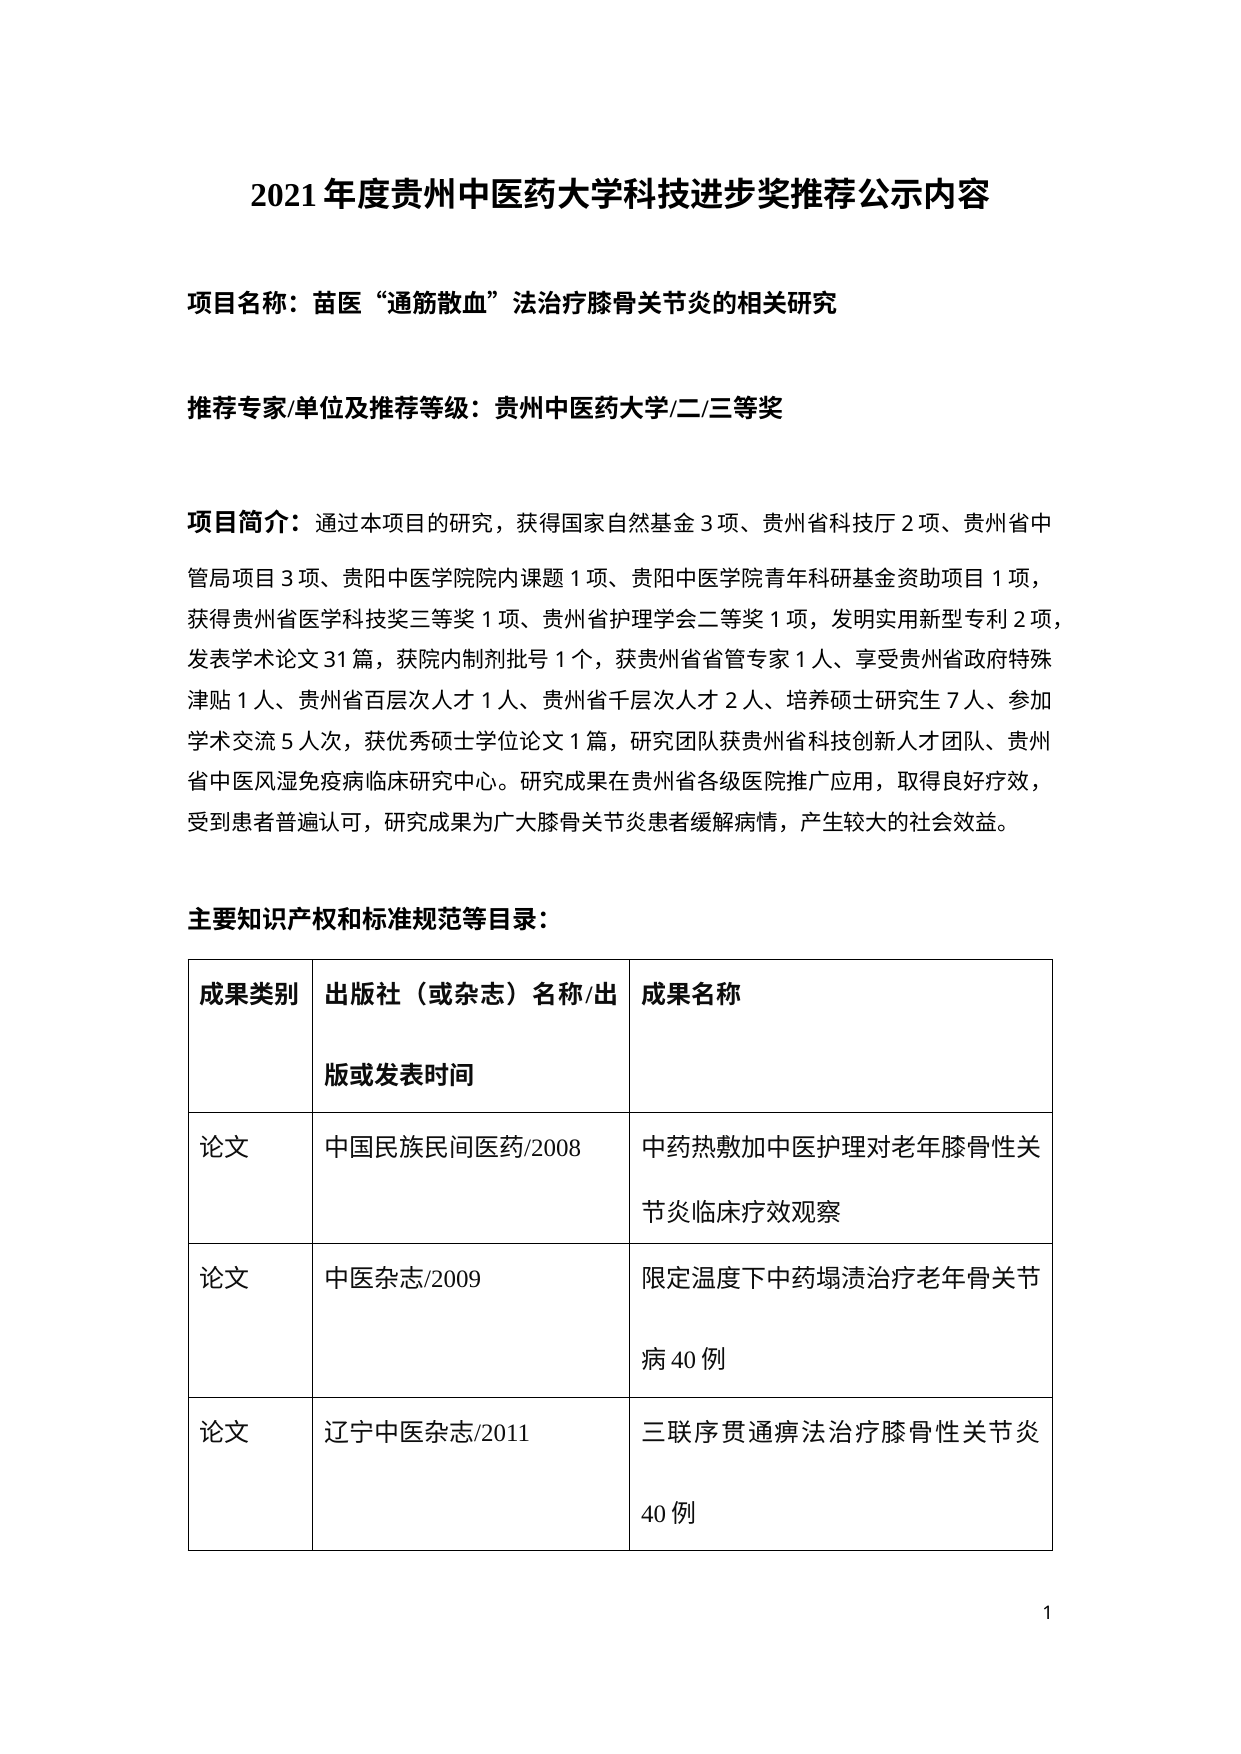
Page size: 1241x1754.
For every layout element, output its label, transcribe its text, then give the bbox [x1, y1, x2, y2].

table_cell 论文 [189, 1113, 312, 1243]
table_cell 中药热敷加中医护理对老年膝骨性关节炎临床疗效观察 [630, 1113, 1052, 1243]
text 项目名称：苗医“通筋散血”法治疗膝骨关节炎的相关研究 [187, 269, 1053, 334]
text 推荐专家/单位及推荐等级：贵州中医药大学/二/三等奖 [187, 374, 1053, 439]
text 项目简介：通过本项目的研究，获得国家自然基金3项、贵州省科技厅2项、贵州省中管局项目3项、贵阳中医学院院内课题1项、贵阳中医学院青年科研基金资助项目1项，获得贵州省医学科技奖三等奖1项、贵州省护理学会二等奖1项，发明实用新型专利2项，发表学术论文31篇，获院内制剂批号1个，获贵州省省管专家1人、享受贵州省政府特殊津贴1人、贵州省百层次人才1人、贵州省千层次人才2人、培养硕士研究生7人、参加学术交流5人次，获优秀硕士学位论文1篇，研究团队获贵州省科技创新人才团队、贵州省中医风湿免疫病临床研究中心。研究成果在贵州省各级医院推广应用，取得良好疗效，受到患者普遍认可，研究成果为广大膝骨关节炎患者缓解病情，产生较大的社会效益。 [187, 488, 1053, 837]
table_cell 辽宁中医杂志/2011 [313, 1398, 629, 1550]
table_cell 限定温度下中药塌渍治疗老年骨关节病40例 [630, 1244, 1052, 1397]
table_cell 中医杂志/2009 [313, 1244, 629, 1397]
table_header 成果类别 [189, 960, 312, 1112]
table_cell 三联序贯通痹法治疗膝骨性关节炎40例 [630, 1398, 1052, 1550]
text 2021年度贵州中医药大学科技进步奖推荐公示内容 [187, 160, 1053, 225]
table_header 出版社（或杂志）名称/出版或发表时间 [313, 960, 629, 1112]
table_header 成果名称 [630, 960, 1052, 1112]
table_cell 论文 [189, 1398, 312, 1550]
table_cell 中国民族民间医药/2008 [313, 1113, 629, 1243]
text 主要知识产权和标准规范等目录： [187, 885, 1053, 950]
table_cell 论文 [189, 1244, 312, 1397]
